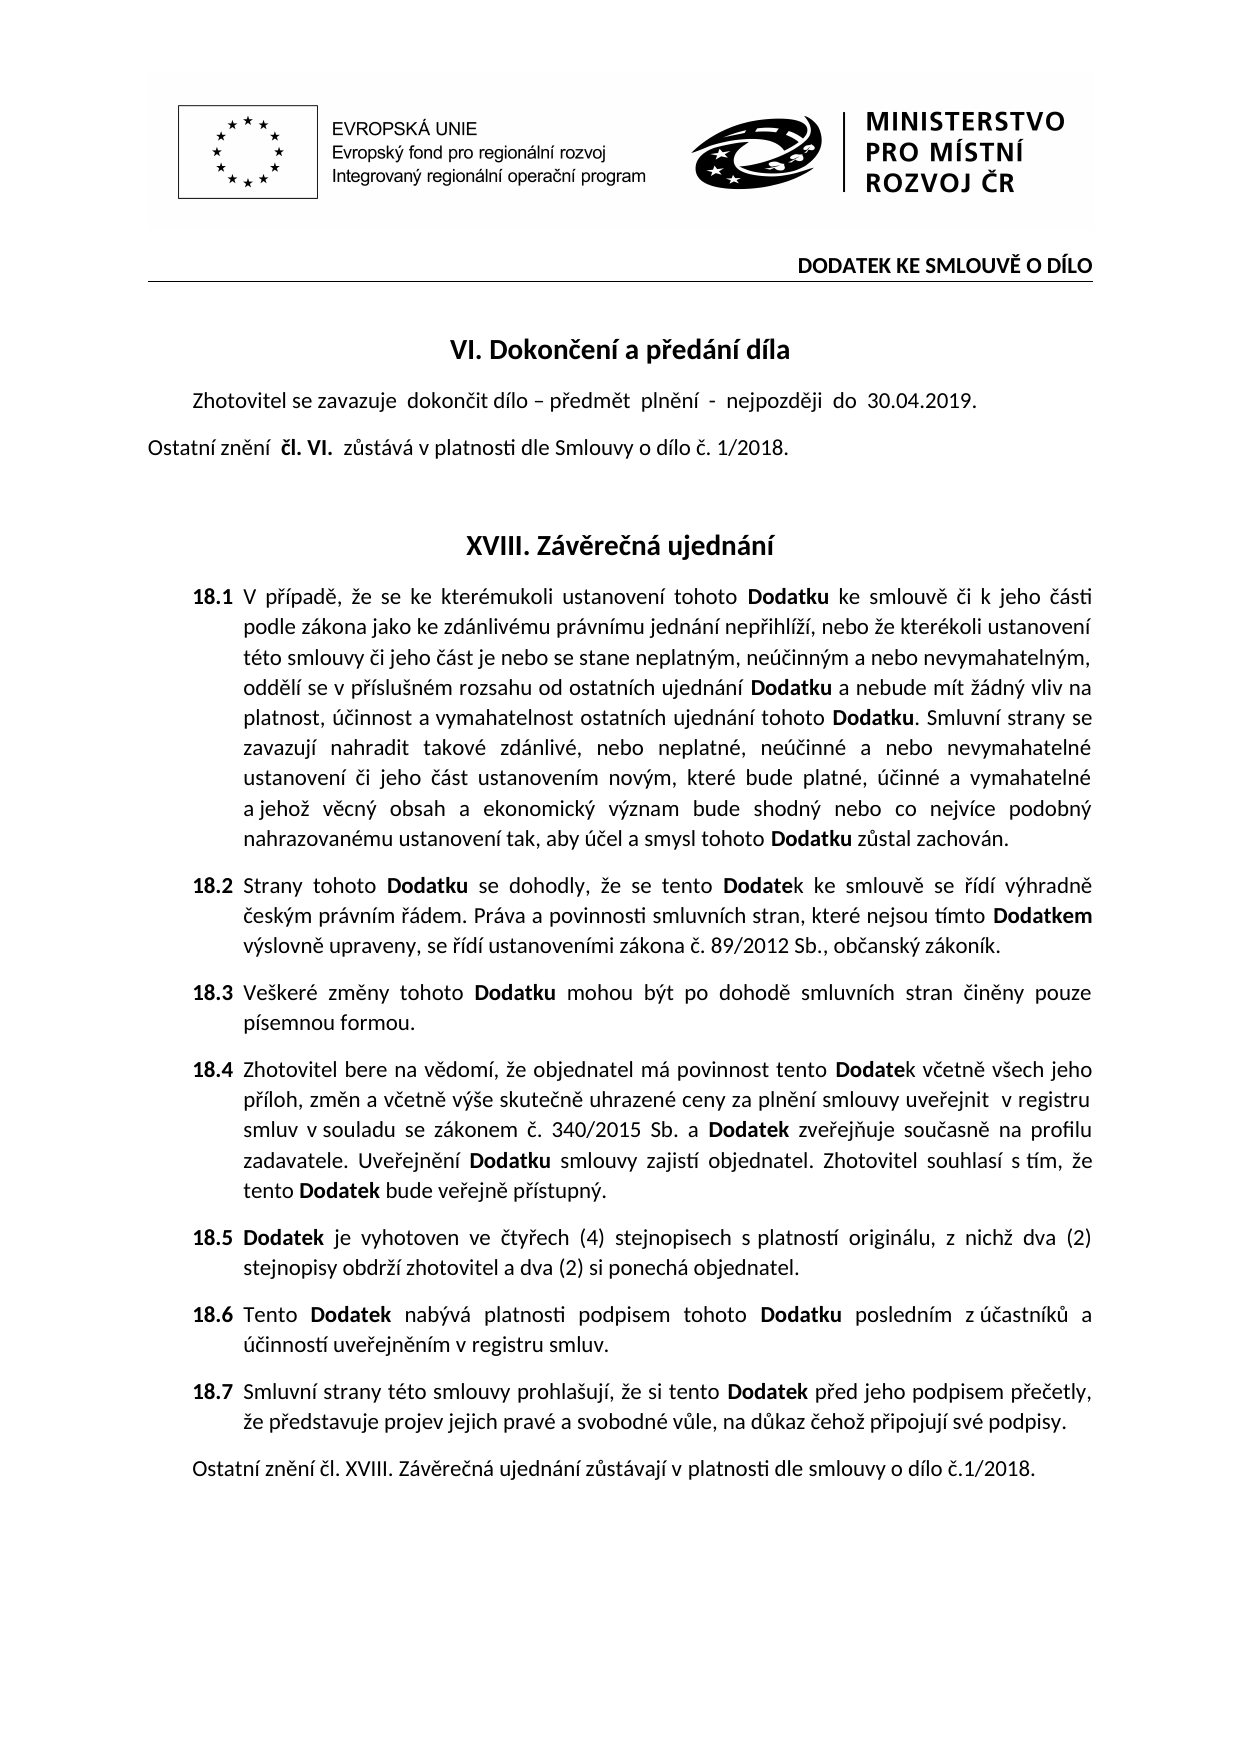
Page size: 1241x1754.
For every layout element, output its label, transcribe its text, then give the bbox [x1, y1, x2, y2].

list Tento Dodatek nabývá platnosti podpisem tohoto Dodatku posledním z účastníků a účinností uveřejněním v registru smluv. [192, 1300, 1093, 1358]
text VI. Dokončení a předání díla [148, 331, 1093, 366]
picture [147, 73, 1095, 230]
list Smluvní strany této smlouvy prohlašují, že si tento Dodatek před jeho podpisem přečetly, že představuje projev jejich pravé a svobodné vůle, na důkaz čehož připojují své podpisy. [192, 1377, 1093, 1435]
list Strany tohoto Dodatku se dohodly, že se tento Dodatek ke smlouvě se řídí výhradně českým právním řádem. Práva a povinnosti smluvních stran, které nejsou tímto Dodatkem výslovně upraveny, se řídí ustanoveními zákona č. 89/2012 Sb., občanský zákoník. [192, 871, 1093, 959]
list Veškeré změny tohoto Dodatku mohou být po dohodě smluvních stran činěny pouze písemnou formou. [192, 978, 1093, 1036]
text Zhotovitel se zavazuje dokončit dílo – předmět plnění - nejpozději do 30.04.2019. [148, 386, 1093, 414]
list V případě, že se ke kterémukoli ustanovení tohoto Dodatku ke smlouvě či k jeho části podle zákona jako ke zdánlivému právnímu jednání nepřihlíží, nebo že kterékoli ustanovení této smlouvy či jeho část je nebo se stane neplatným, neúčinným a nebo nevymahatelným, oddělí se v příslušném rozsahu od ostatních ujednání Dodatku a nebude mít žádný vliv na platnost, účinnost a vymahatelnost ostatních ujednání tohoto Dodatku. Smluvní strany se zavazují nahradit takové zdánlivé, nebo neplatné, neúčinné a nebo nevymahatelné ustanovení či jeho část ustanovením novým, které bude platné, účinné a vymahatelné a jehož věcný obsah a ekonomický význam bude shodný nebo co nejvíce podobný nahrazovanému ustanovení tak, aby účel a smysl tohoto Dodatku zůstal zachován. [192, 582, 1093, 852]
list Dodatek je vyhotoven ve čtyřech (4) stejnopisech s platností originálu, z nichž dva (2) stejnopisy obdrží zhotovitel a dva (2) si ponechá objednatel. [192, 1223, 1093, 1281]
text Ostatní znění čl. XVIII. Závěrečná ujednání zůstávají v platnosti dle smlouvy o dílo č.1/2018. [192, 1454, 1093, 1482]
text Ostatní znění čl. VI. zůstává v platnosti dle Smlouvy o dílo č. 1/2018. [148, 433, 1093, 461]
list Zhotovitel bere na vědomí, že objednatel má povinnost tento Dodatek včetně všech jeho příloh, změn a včetně výše skutečně uhrazené ceny za plnění smlouvy uveřejnit v registru smluv v souladu se zákonem č. 340/2015 Sb. a Dodatek zveřejňuje současně na profilu zadavatele. Uveřejnění Dodatku smlouvy zajistí objednatel. Zhotovitel souhlasí s tím, že tento Dodatek bude veřejně přístupný. [192, 1055, 1093, 1204]
text XVIII. Závěrečná ujednání [148, 527, 1093, 563]
